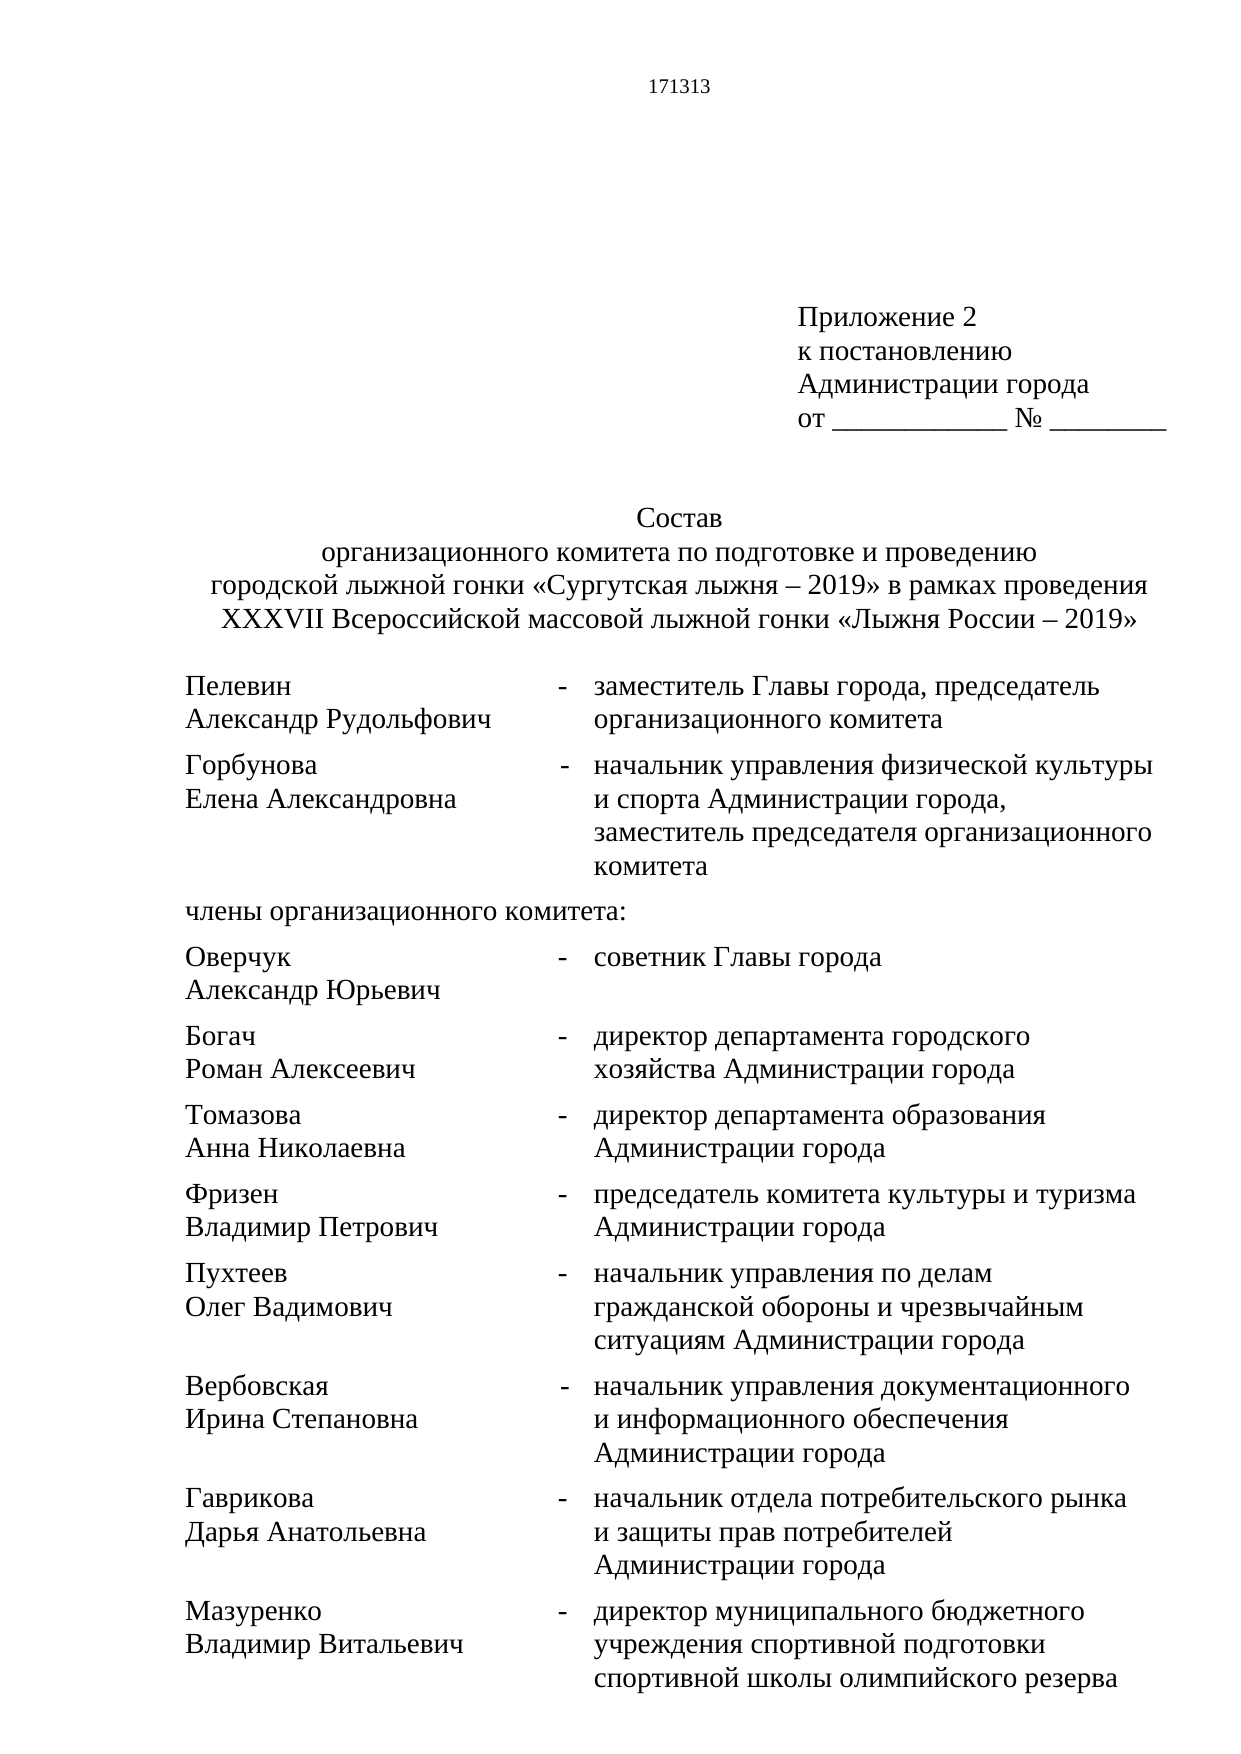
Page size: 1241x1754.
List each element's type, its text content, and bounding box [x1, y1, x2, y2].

table_cell - [546, 1176, 582, 1255]
table_cell Томазова Анна Николаевна [174, 1097, 546, 1176]
text Приложение 2 [797, 299, 1181, 333]
text от ____________ № ________ [797, 400, 1181, 433]
table_cell председатель комитета культуры и туризма Администрации города [583, 1176, 1167, 1255]
table_cell - [546, 939, 582, 1018]
table_cell - [546, 1368, 582, 1480]
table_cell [174, 1593, 546, 1693]
table_cell - [546, 1255, 582, 1368]
table_cell Вербовская Ирина Степановна [174, 1368, 546, 1480]
table_cell - [546, 1480, 582, 1593]
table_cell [583, 1593, 1167, 1693]
table_cell начальник управления документационного и информационного обеспечения Администрации города [583, 1368, 1167, 1480]
table_cell начальник управления физической культуры и спорта Администрации города, заместитель председателя организационного комитета [583, 747, 1167, 893]
text Администрации города [797, 366, 1181, 400]
table_cell - [546, 747, 582, 893]
table_header заместитель Главы города, председатель организационного комитета [583, 668, 1167, 747]
table_cell начальник управления по делам гражданской обороны и чрезвычайным ситуациям Администрации города [583, 1255, 1167, 1368]
table_header Пелевин Александр Рудольфович [174, 668, 546, 747]
table_cell члены организационного комитета: [174, 893, 1167, 939]
table_cell директор департамента городского хозяйства Администрации города [583, 1018, 1167, 1097]
table_cell - [546, 1593, 582, 1693]
table_header - [546, 668, 582, 747]
text организационного комитета по подготовке и проведению [177, 534, 1181, 567]
table_cell Фризен Владимир Петрович [174, 1176, 546, 1255]
text Состав [177, 500, 1181, 534]
table_cell Гаврикова Дарья Анатольевна [174, 1480, 546, 1593]
table_cell - [546, 1018, 582, 1097]
table_cell Богач Роман Алексеевич [174, 1018, 546, 1097]
text городской лыжной гонки «Сургутская лыжня – 2019» в рамках проведения [177, 567, 1181, 601]
table_cell Оверчук Александр Юрьевич [174, 939, 546, 1018]
text XXXVII Всероссийской массовой лыжной гонки «Лыжня России – 2019» [177, 601, 1181, 634]
table_cell советник Главы города [583, 939, 1167, 1018]
table_cell директор департамента образования Администрации города [583, 1097, 1167, 1176]
table_cell начальник отдела потребительского рынка и защиты прав потребителей Администрации города [583, 1480, 1167, 1593]
table_cell Горбунова Елена Александровна [174, 747, 546, 893]
table_cell Пухтеев Олег Вадимович [174, 1255, 546, 1368]
text к постановлению [797, 333, 1181, 366]
table_cell - [546, 1097, 582, 1176]
